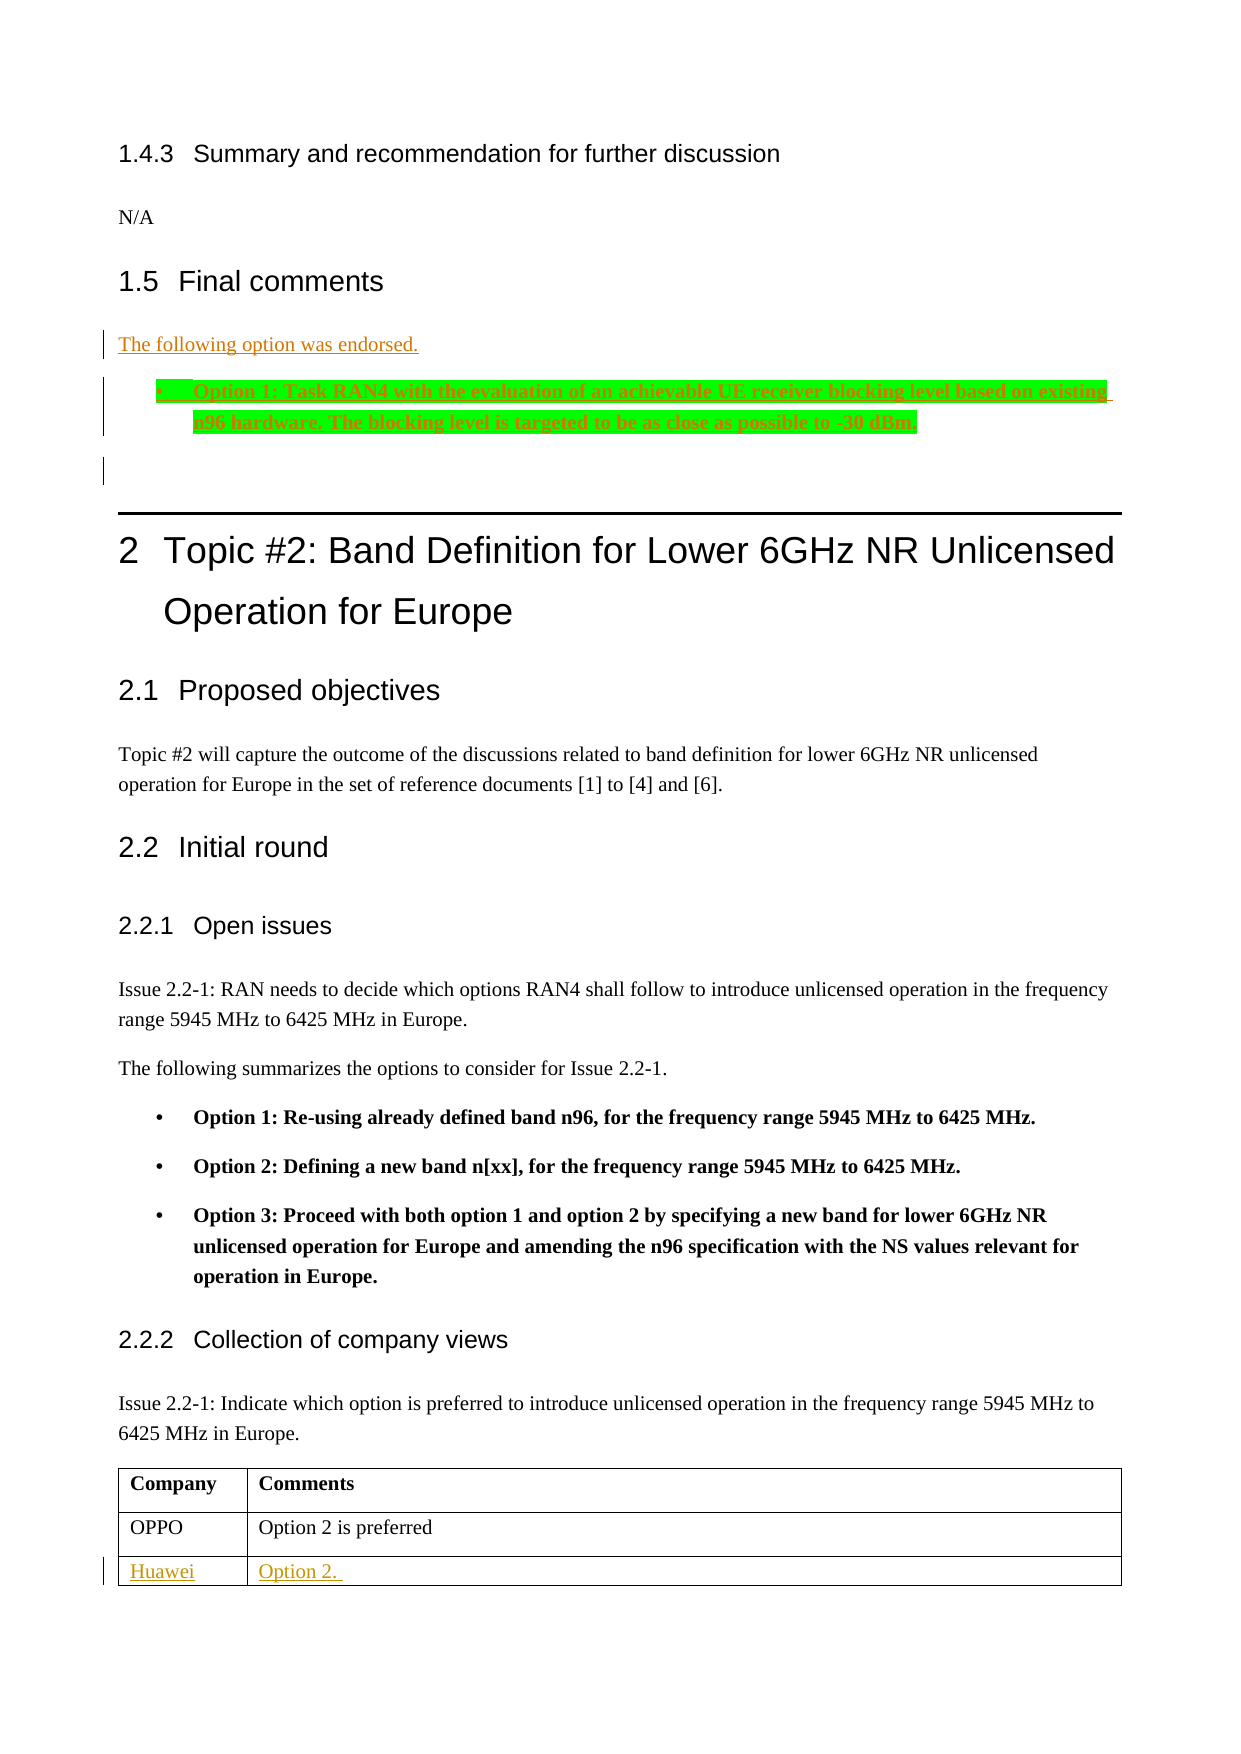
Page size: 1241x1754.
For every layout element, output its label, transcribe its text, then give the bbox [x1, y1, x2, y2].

text Issue 2.2-1: Indicate which option is preferred to introduce unlicensed operation in the frequency range 5945 MHz to 6425 MHz in Europe. [118, 1389, 1122, 1447]
table_cell OPPO [119, 1513, 247, 1556]
table_cell [248, 1557, 1121, 1585]
table_header Company [119, 1469, 247, 1512]
text The following summarizes the options to consider for Issue 2.2-1. [118, 1054, 1122, 1082]
subtitle Initial round [118, 819, 1122, 876]
table_cell Option 2 is preferred [248, 1513, 1121, 1556]
text Issue 2.2-1: RAN needs to decide which options RAN4 shall follow to introduce unlicensed operation in the frequency range 5945 MHz to 6425 MHz in Europe. [118, 974, 1122, 1033]
subtitle Summary and recommendation for further discussion [118, 126, 1122, 182]
text N/A [118, 203, 1122, 232]
subtitle Open issues [118, 897, 1122, 953]
subtitle Proposed objectives [118, 661, 1122, 718]
list Option 1: Re-using already defined band n96, for the frequency range 5945 MHz to 6425 MHz. [156, 1103, 1122, 1131]
table_cell [119, 1557, 247, 1585]
list Option 3: Proceed with both option 1 and option 2 by specifying a new band for lower 6GHz NR unlicensed operation for Europe and amending the n96 specification with the NS values relevant for operation in Europe. [156, 1201, 1122, 1290]
table_header Comments [248, 1469, 1121, 1512]
subtitle Final comments [118, 252, 1122, 309]
subtitle Collection of company views [118, 1311, 1122, 1368]
subtitle Topic #2: Band Definition for Lower 6GHz NR Unlicensed Operation for Europe [118, 515, 1122, 639]
list Option 2: Defining a new band n[xx], for the frequency range 5945 MHz to 6425 MHz. [156, 1152, 1122, 1180]
text Topic #2 will capture the outcome of the discussions related to band definition for lower 6GHz NR unlicensed operation for Europe in the set of reference documents [1] to [4] and [6]. [118, 739, 1122, 798]
